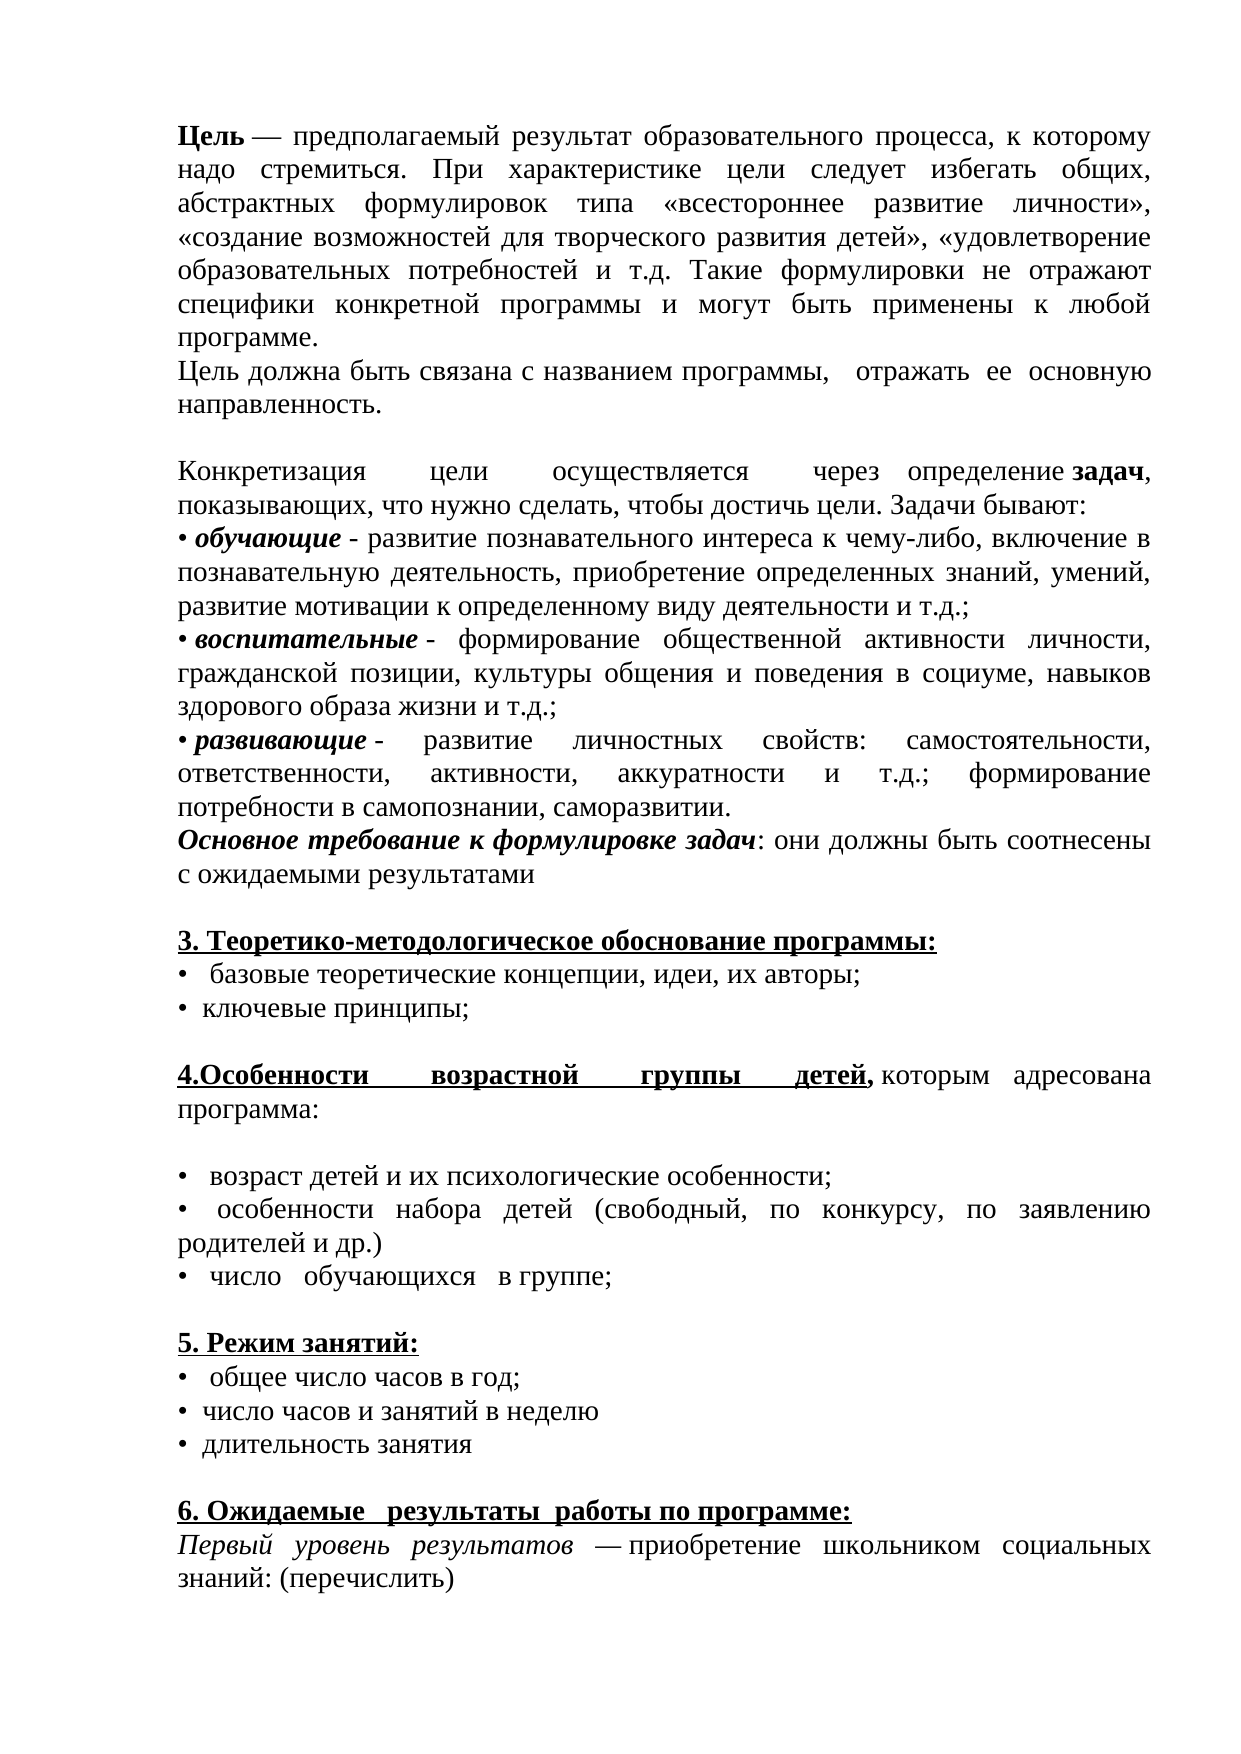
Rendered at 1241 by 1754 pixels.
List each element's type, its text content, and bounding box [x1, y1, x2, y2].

text 3. Теоретико-методологическое обоснование программы: [177, 923, 1152, 957]
text Конкретизация цели осуществляется через определение задач, показывающих, что нужно сделать, чтобы достичь цели. Задачи бывают: [177, 453, 1152, 521]
text Цель — предполагаемый результат образовательного процесса, к которому надо стремиться. При характеристике цели следует избегать общих, абстрактных формулировок типа «всестороннее развитие личности», «создание возможностей для творческого развития детей», «удовлетворение образовательных потребностей и т.д. Такие формулировки не отражают специфики конкретной программы и могут быть применены к любой программе. [177, 118, 1152, 353]
text • ключевые принципы; [177, 990, 1152, 1024]
text • длительность занятия [177, 1426, 1152, 1460]
text 5. Режим занятий: [177, 1326, 1152, 1359]
text Первый уровень результатов — приобретение школьником социальных знаний: (перечислить) [177, 1527, 1152, 1594]
text 4.Особенности возрастной группы детей, которым адресована программа: [177, 1057, 1152, 1124]
text • возраст детей и их психологические особенности; [177, 1158, 1152, 1191]
text • обучающие - развитие познавательного интереса к чему-либо, включение в познавательную деятельность, приобретение определенных знаний, умений, развитие мотивации к определенному виду деятельности и т.д.; [177, 521, 1152, 621]
text • развивающие - развитие личностных свойств: самостоятельности, ответственности, активности, аккуратности и т.д.; формирование потребности в самопознании, саморазвитии. [177, 722, 1152, 822]
text • число часов и занятий в неделю [177, 1393, 1152, 1426]
text • базовые теоретические концепции, идеи, их авторы; [177, 957, 1152, 990]
text 6. Ожидаемые результаты работы по программе: [177, 1493, 1152, 1527]
text • особенности набора детей (свободный, по конкурсу, по заявлению родителей и др.) [177, 1191, 1152, 1258]
text Цель должна быть связана с названием программы, отражать ее основную направленность. [177, 353, 1152, 420]
text • воспитательные - формирование общественной активности личности, гражданской позиции, культуры общения и поведения в социуме, навыков здорового образа жизни и т.д.; [177, 621, 1152, 722]
text • число обучающихся в группе; [177, 1258, 1152, 1292]
text • общее число часов в год; [177, 1359, 1152, 1393]
text Основное требование к формулировке задач: они должны быть соотнесены с ожидаемыми результатами [177, 822, 1152, 889]
